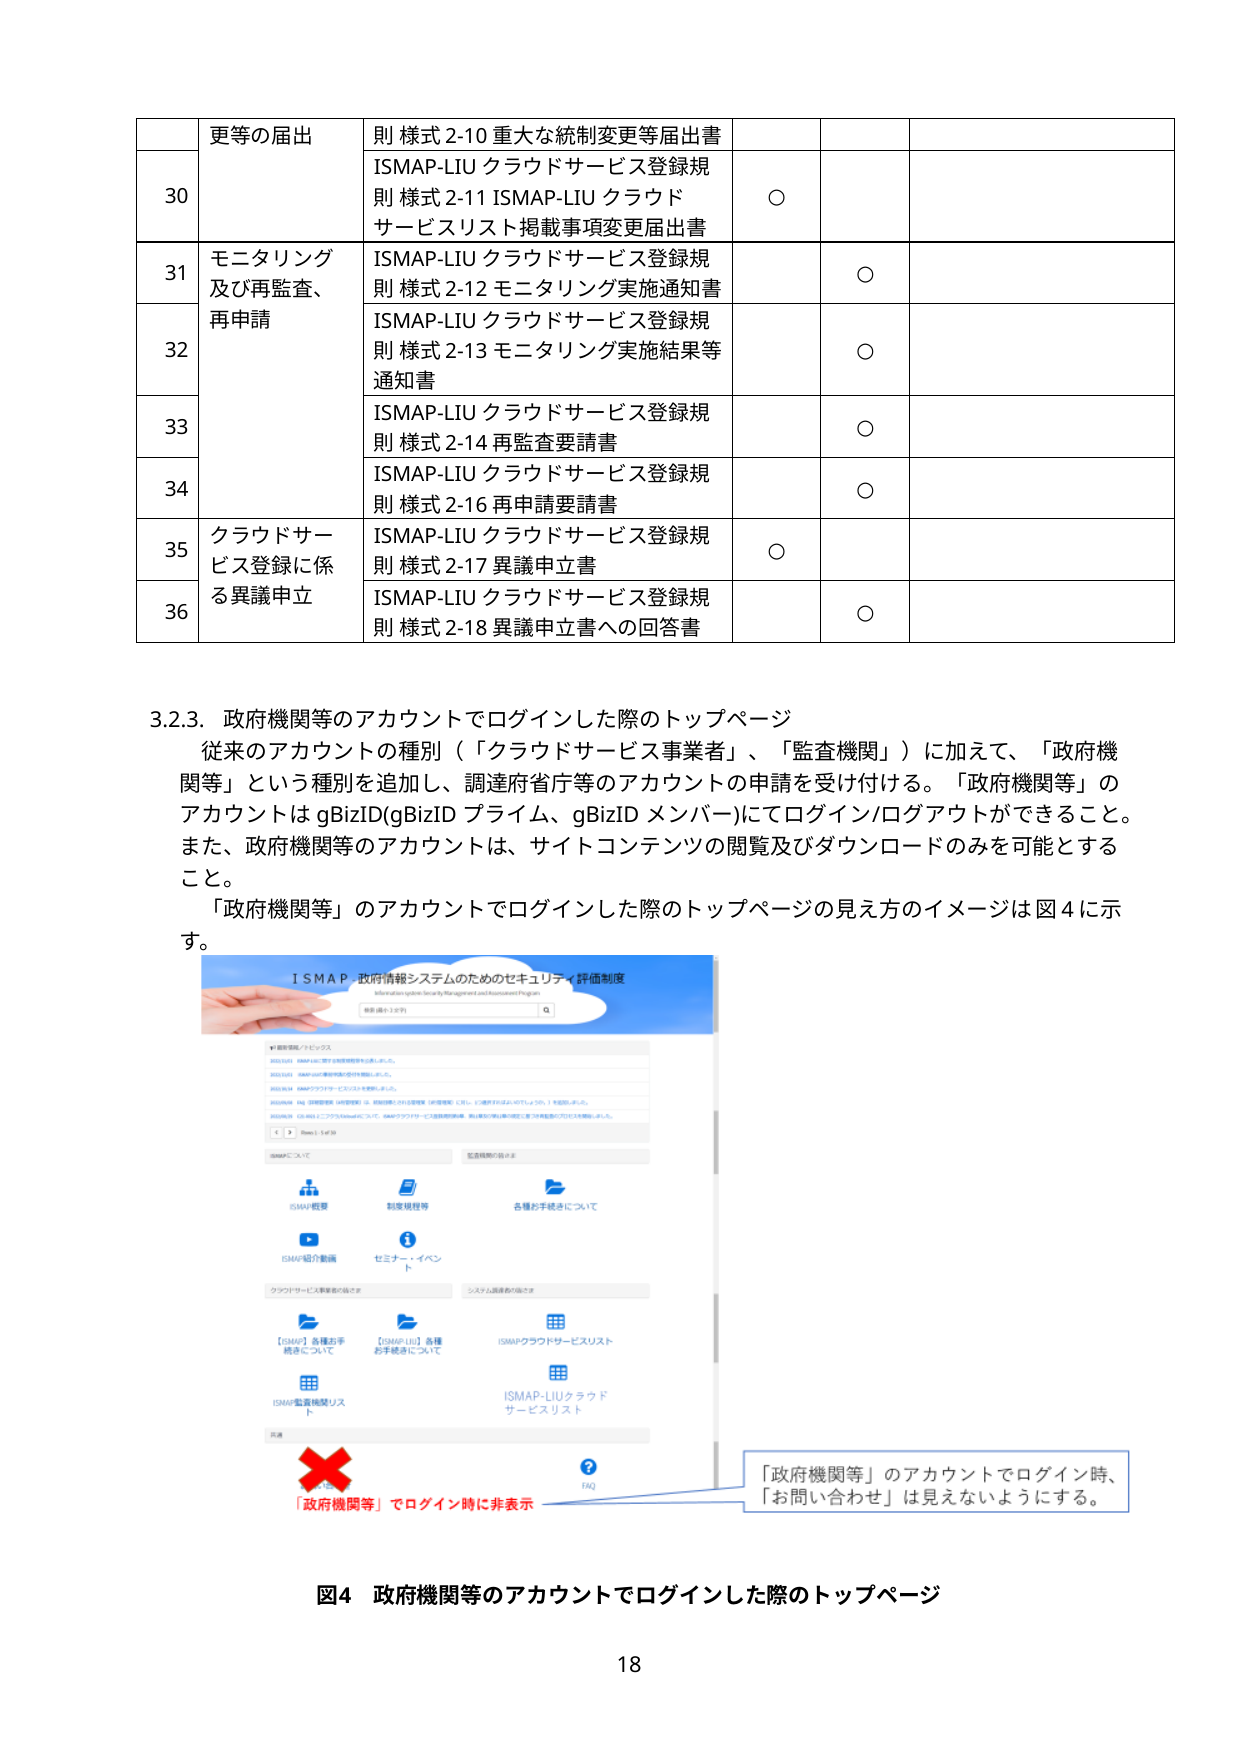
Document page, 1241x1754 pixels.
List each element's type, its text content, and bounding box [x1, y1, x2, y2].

table_cell [733, 243, 820, 303]
table_cell [733, 396, 820, 457]
table_cell ISMAP-LIUクラウドサービス登録規則 様式2-16 再申請要請書 [364, 458, 732, 518]
table_cell [910, 519, 1174, 580]
table_cell [910, 119, 1174, 149]
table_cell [364, 119, 732, 149]
picture [201, 955, 1202, 1519]
table_cell ISMAP-LIUクラウドサービス登録規則 様式2-17 異議申立書 [364, 519, 732, 580]
table_cell 34 [137, 458, 198, 518]
table_cell [733, 581, 820, 642]
text 「政府機関等」のアカウントでログインした際のトップページの見え方のイメージは図4に示す。 [179, 892, 1122, 956]
table_cell [910, 151, 1174, 241]
subtitle 政府機関等のアカウントでログインした際のトップページ [149, 702, 1122, 734]
text 従来のアカウントの種別（「クラウドサービス事業者」、「監査機関」）に加えて、「政府機関等」という種別を追加し、調達府省庁等のアカウントの申請を受け付ける。「政府機関等」のアカウントはgBizID(gBizID プライム、gBizID メンバー)にてログイン/ログアウトができること。また、政府機関等のアカウントは、サイトコンテンツの閲覧及びダウンロードのみを可能とすること。 [179, 734, 1122, 892]
table_cell ○ [821, 243, 909, 303]
table_cell 31 [137, 243, 198, 303]
table_cell 36 [137, 581, 198, 642]
table_cell ISMAP-LIUクラウドサービス登録規則 様式2-11 ISMAP-LIU クラウドサービスリスト掲載事項変更届出書 [364, 151, 732, 241]
table_cell [910, 304, 1174, 395]
table_cell [733, 304, 820, 395]
table_cell 32 [137, 304, 198, 395]
table_cell ISMAP-LIUクラウドサービス登録規則 様式2-14 再監査要請書 [364, 396, 732, 457]
table_cell 30 [137, 151, 198, 241]
table_cell [733, 458, 820, 518]
table_cell ISMAP-LIUクラウドサービス登録規則 様式2-12 モニタリング実施通知書 [364, 243, 732, 303]
table_cell クラウドサービス登録に係る異議申立 [199, 519, 363, 642]
table_cell [910, 243, 1174, 303]
table_cell ○ [821, 396, 909, 457]
table_cell [910, 396, 1174, 457]
table_cell ○ [733, 519, 820, 580]
table_cell [910, 458, 1174, 518]
table_cell ○ [821, 304, 909, 395]
table_cell [821, 151, 909, 241]
table_cell ○ [821, 119, 909, 149]
table_cell ○ [733, 151, 820, 241]
table_cell ISMAP-LIUクラウドサービス登録規則 様式2-13 モニタリング実施結果等通知書 [364, 304, 732, 395]
table_cell [733, 119, 820, 149]
text 図4 政府機関等のアカウントでログインした際のトップページ [136, 1578, 1122, 1610]
table_cell 重大な統制変更等の届出 [199, 119, 363, 241]
table_cell ○ [821, 458, 909, 518]
table_cell ○ [821, 581, 909, 642]
table_cell 35 [137, 519, 198, 580]
table_cell モニタリング及び再監査、再申請 [199, 243, 363, 518]
table_cell ISMAP-LIUクラウドサービス登録規則 様式2-18 異議申立書への回答書 [364, 581, 732, 642]
table_cell [821, 519, 909, 580]
table_cell 33 [137, 396, 198, 457]
table_cell [910, 581, 1174, 642]
table_cell 29 [137, 119, 198, 149]
